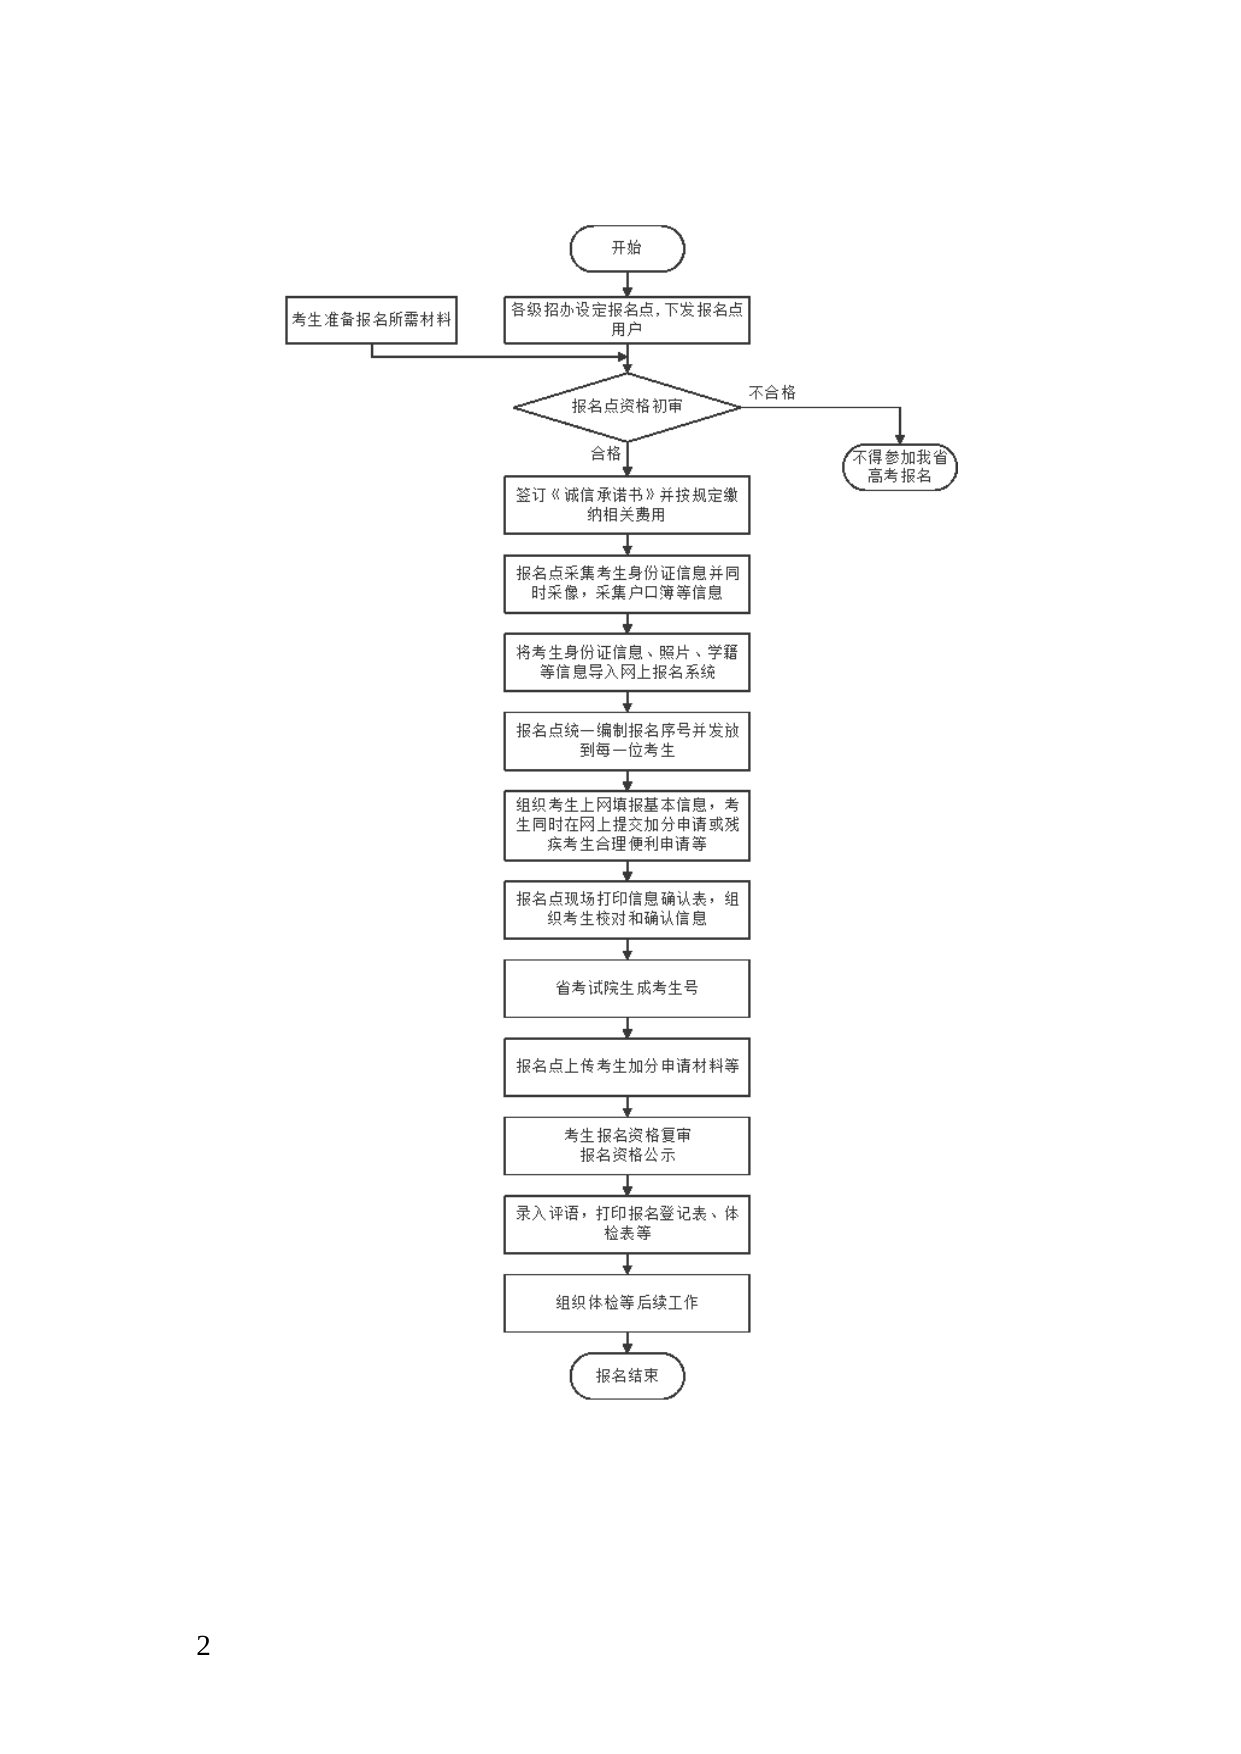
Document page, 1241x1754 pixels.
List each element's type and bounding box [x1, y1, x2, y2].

picture [283, 224, 958, 1401]
